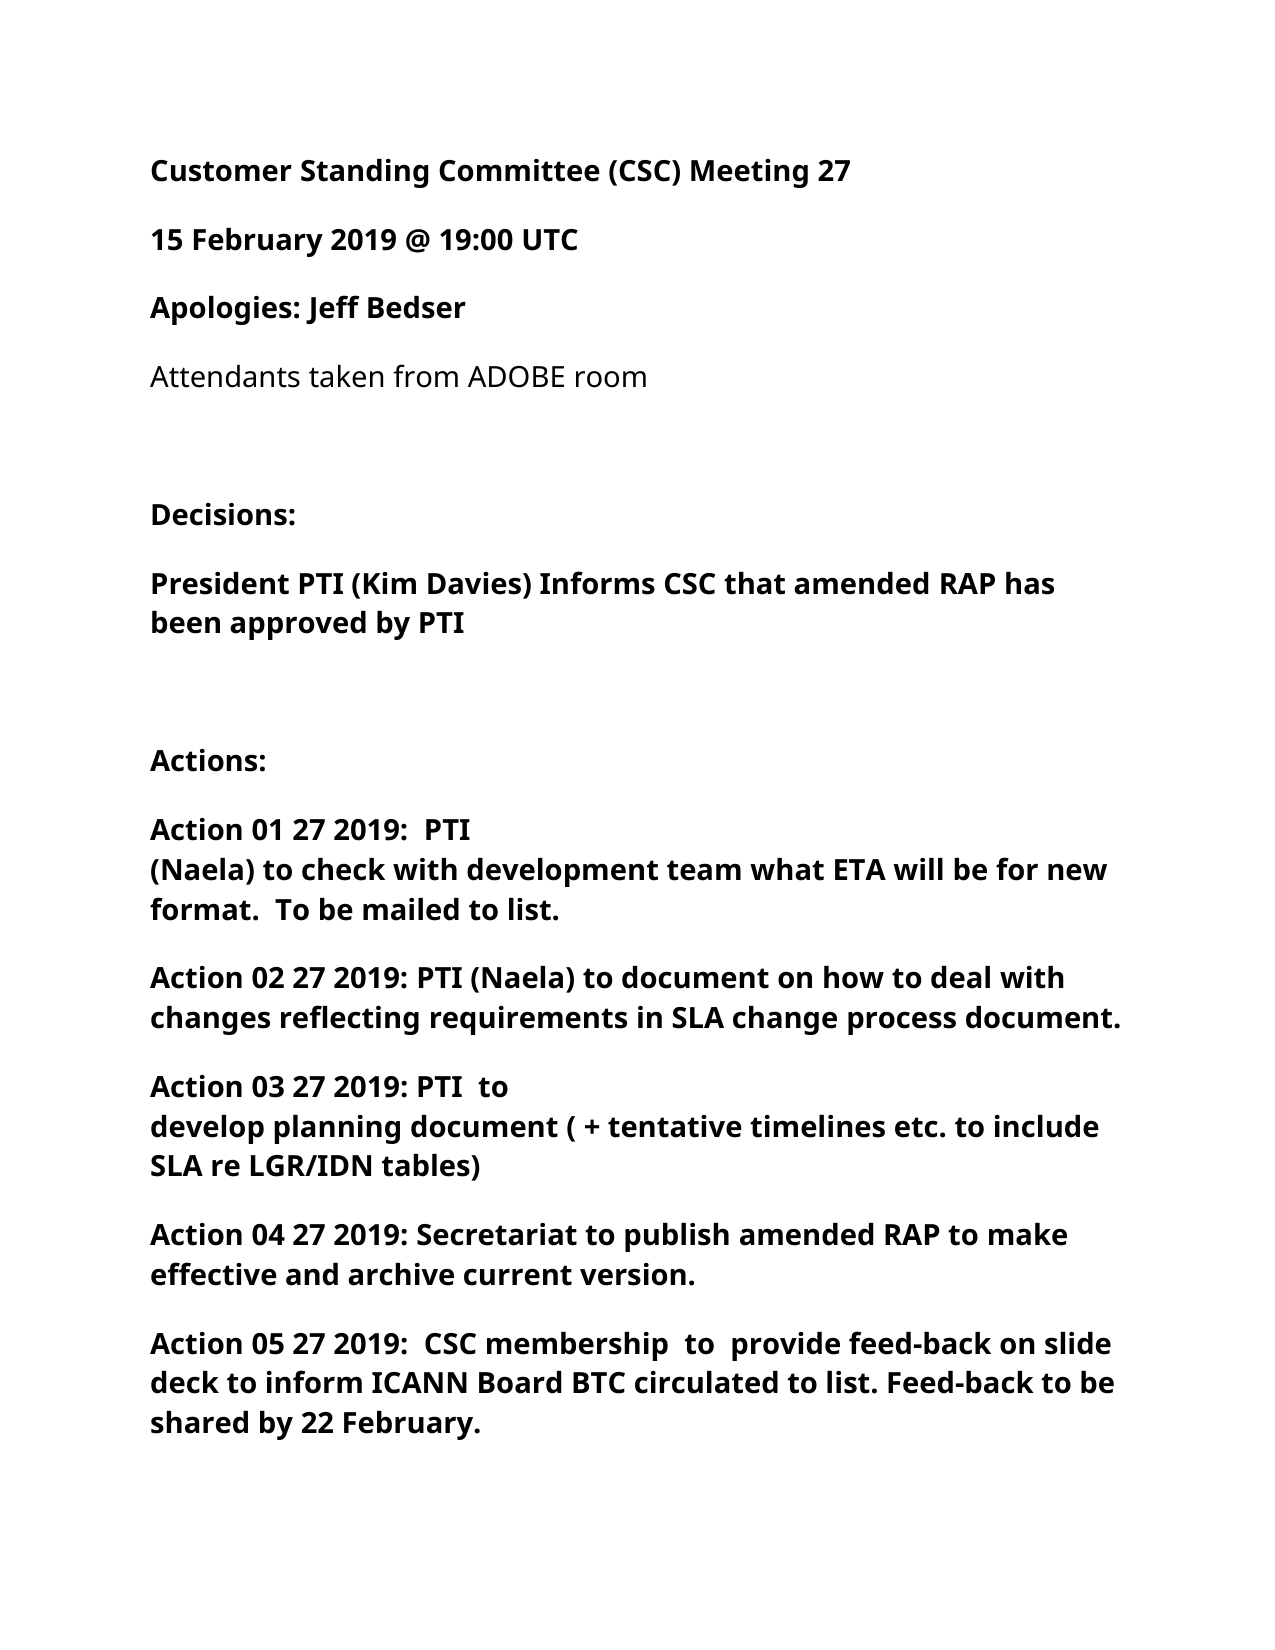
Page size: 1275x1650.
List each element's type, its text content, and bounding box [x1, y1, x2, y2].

text Decisions: [150, 494, 1125, 534]
text Action 05 27 2019: CSC membership to provide feed-back on slide deck to inform ICANN Board BTC circulated to list. Feed-back to be shared by 22 February. [150, 1323, 1125, 1442]
text Action 02 27 2019: PTI (Naela) to document on how to deal with changes reflecting requirements in SLA change process document. [150, 958, 1125, 1037]
text Action 01 27 2019: PTI (Naela) to check with development team what ETA will be for new format. To be mailed to list. [150, 809, 1125, 928]
text Actions: [150, 741, 1125, 780]
text 15 February 2019 @ 19:00 UTC [150, 219, 1125, 258]
text Customer Standing Committee (CSC) Meeting 27 [150, 150, 1125, 190]
text Action 04 27 2019: Secretariat to publish amended RAP to make effective and archive current version. [150, 1214, 1125, 1294]
text Apologies: Jeff Bedser [150, 288, 1125, 327]
text Action 03 27 2019: PTI to develop planning document ( + tentative timelines etc. to include SLA re LGR/IDN tables) [150, 1066, 1125, 1185]
text President PTI (Kim Davies) Informs CSC that amended RAP has been approved by PTI [150, 563, 1125, 642]
text Attendants taken from ADOBE room [150, 357, 1125, 396]
